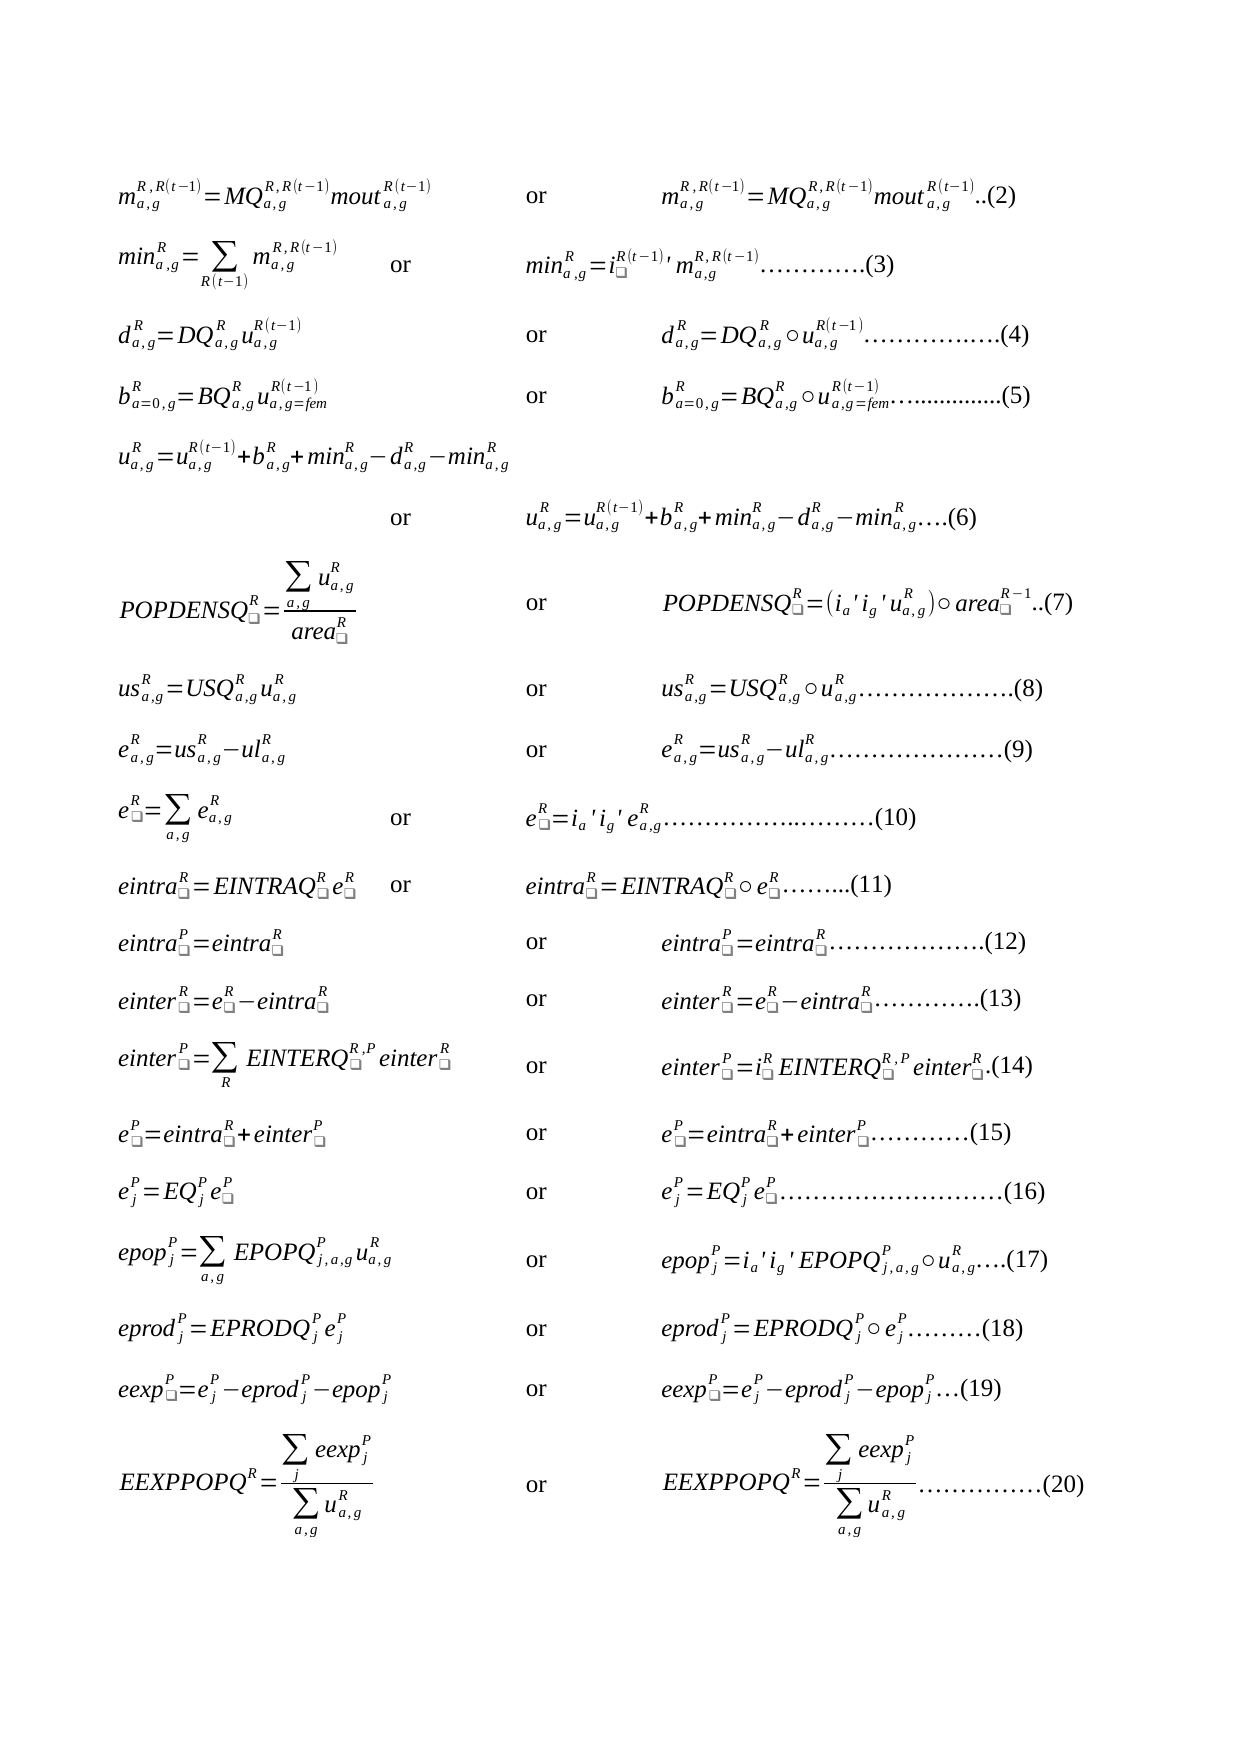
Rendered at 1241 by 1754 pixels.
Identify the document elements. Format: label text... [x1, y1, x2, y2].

text or ……...(11) [118, 867, 1122, 900]
text or …(19) [118, 1370, 1122, 1406]
text or …………(15) [118, 1116, 1122, 1148]
text or ……………….(12) [118, 925, 1122, 957]
text or ……………….(8) [118, 670, 1122, 706]
text or ..(7) [118, 559, 1122, 645]
text or ..(2) [118, 177, 1122, 213]
text or ….(17) [118, 1233, 1122, 1284]
text or ………….….(4) [118, 316, 1122, 352]
text or ……………(20) [118, 1431, 1122, 1537]
text or ………(18) [118, 1309, 1122, 1345]
text or .(14) [118, 1039, 1122, 1090]
text or …..............(5) [118, 377, 1122, 413]
text or ………….(13) [118, 982, 1122, 1014]
text or ………………………(16) [118, 1173, 1122, 1208]
text or …………………(9) [118, 731, 1122, 766]
text or ………….(3) [118, 238, 1122, 291]
text or ….(6) [118, 498, 1122, 534]
text or ……………..………(10) [118, 791, 1122, 842]
